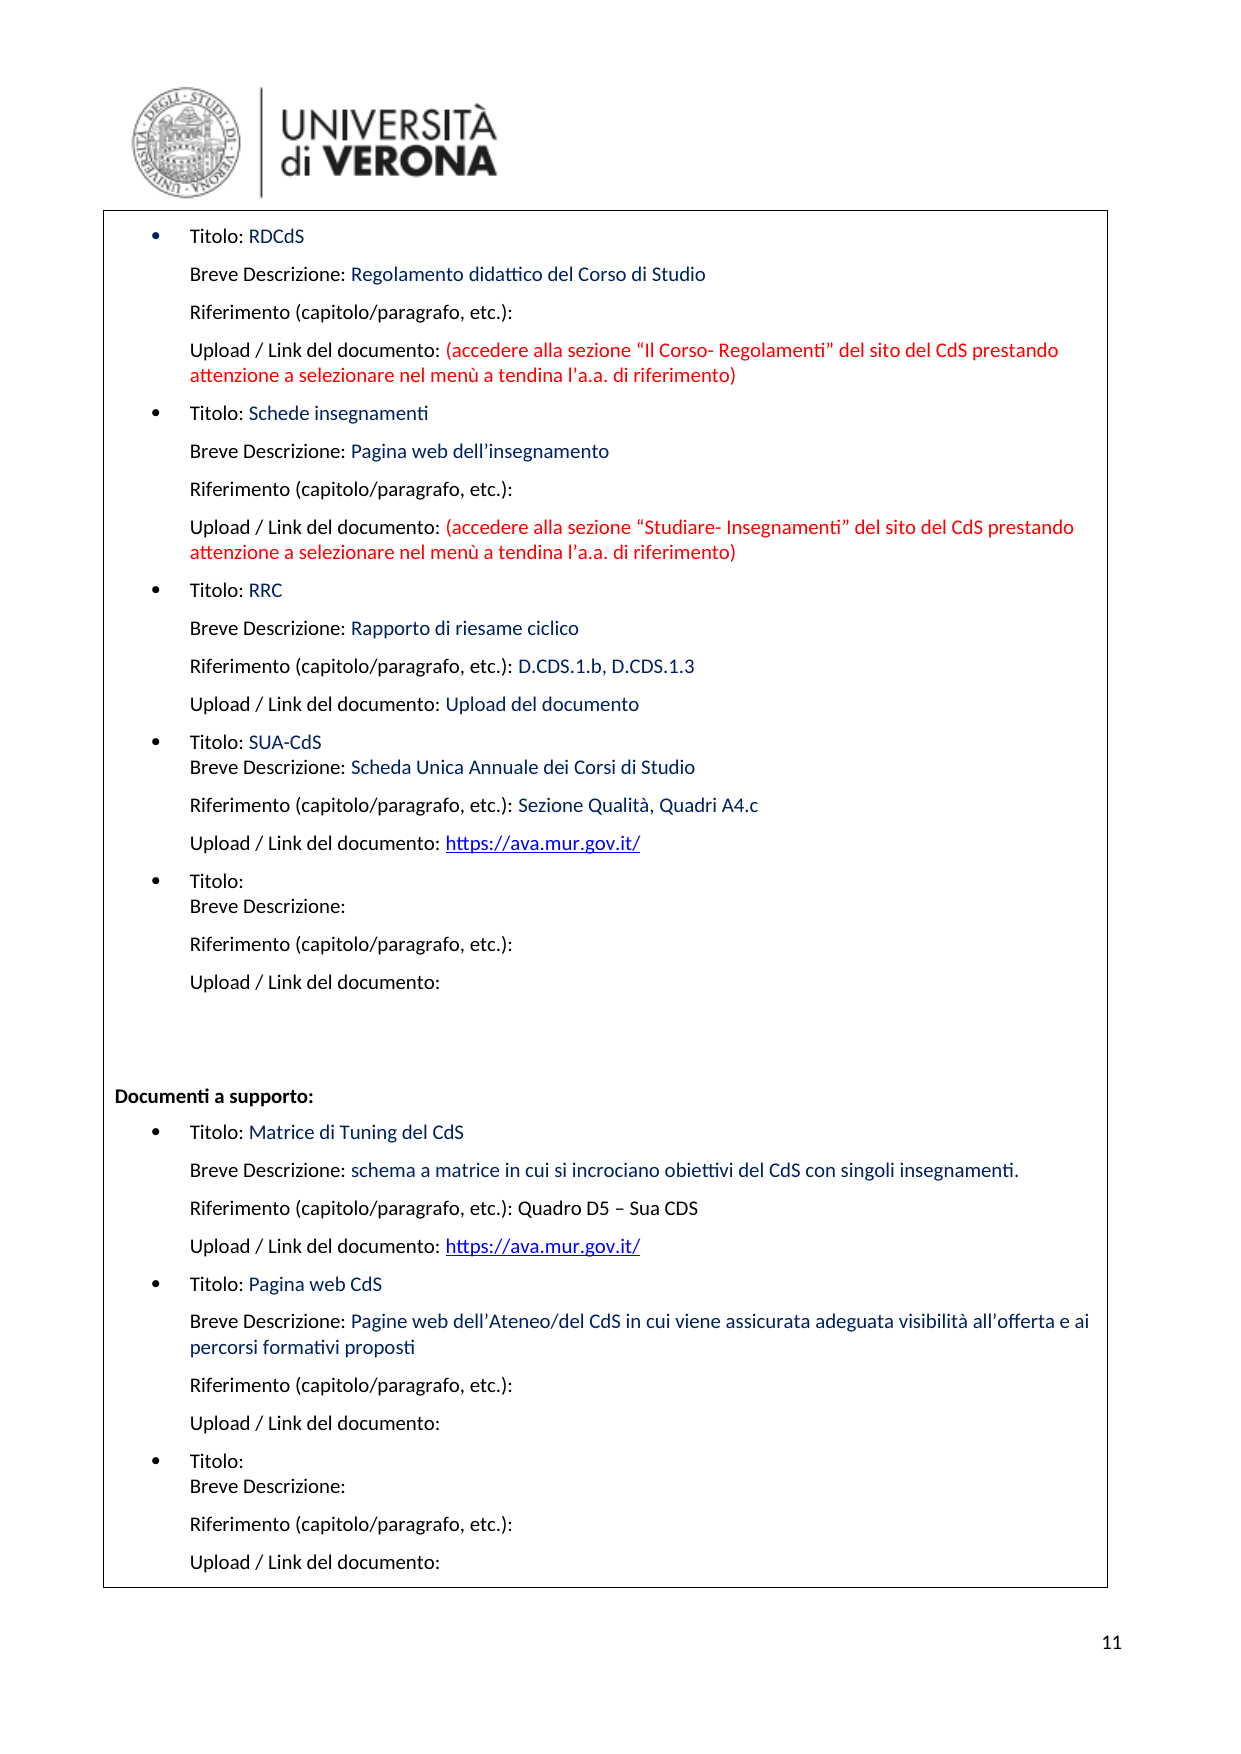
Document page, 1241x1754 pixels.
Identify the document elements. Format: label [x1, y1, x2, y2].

table_cell [104, 211, 1107, 1587]
